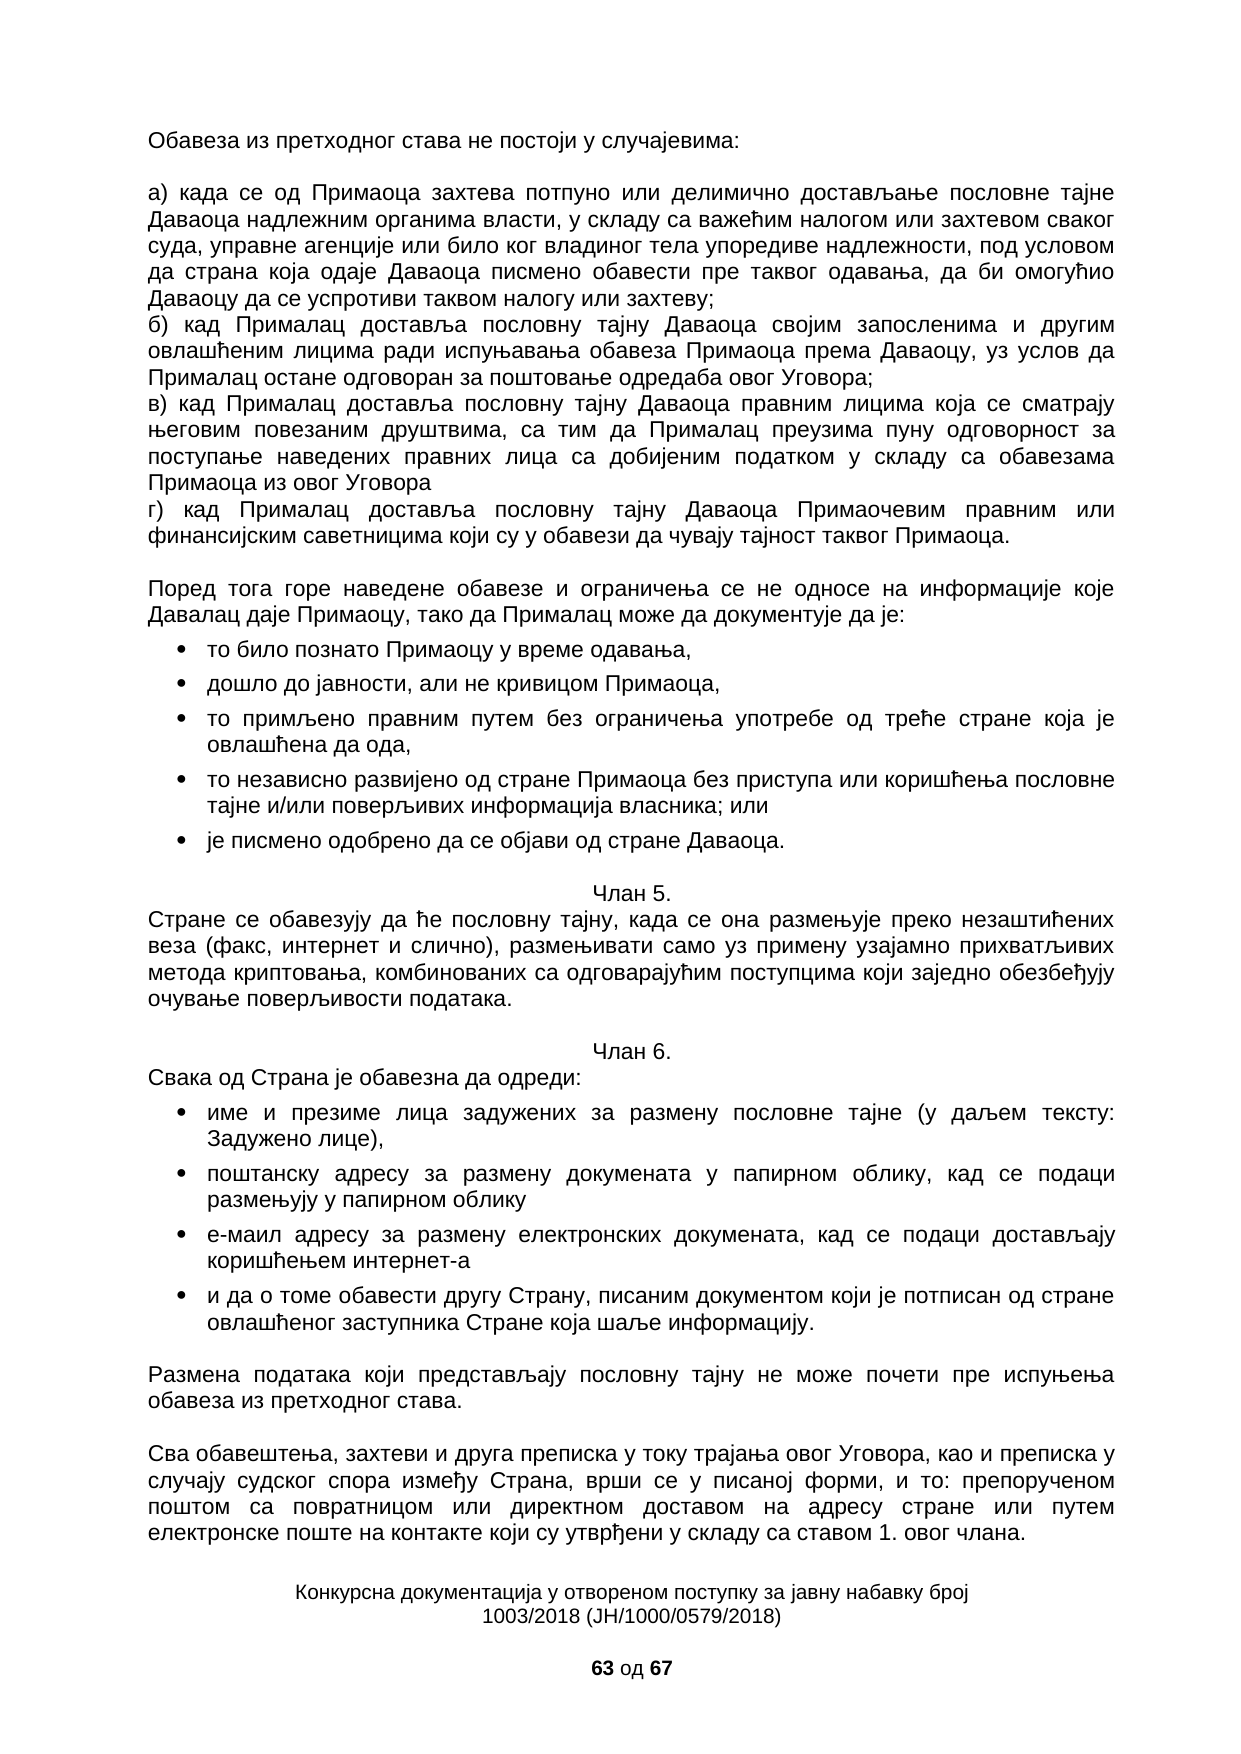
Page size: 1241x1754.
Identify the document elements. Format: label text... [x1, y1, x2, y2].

list то независно развијено од стране Примаоца без приступа или коришћења пословне тајне и/или поверљивих информација власника; или [177, 766, 1116, 819]
list и да о томе обавести другу Страну, писаним документом који је потписан од стране овлашћеног заступника Стране која шаље информацију. [177, 1282, 1116, 1335]
text Члан 5. [148, 880, 1116, 906]
text Свака од Страна је обавезна да одреди: [148, 1064, 1116, 1091]
text Размена података који представљају пословну тајну не може почети пре испуњења обавеза из претходног става. [148, 1361, 1116, 1414]
list дошло до јавности, али не кривицом Примаоца, [177, 670, 1116, 697]
text б) кад Прималац доставља пословну тајну Даваоца својим запосленима и другим овлашћеним лицима ради испуњавања обавеза Примаоца према Даваоцу, уз услов да Прималац остане одговоран за поштовање одредаба овог Уговора; [148, 311, 1116, 390]
text Сва обавештења, захтеви и друга преписка у току трајања овог Уговора, као и преписка у случају судског спора између Страна, врши се у писаној форми, и то: препорученом поштом са повратницом или директном доставом на адресу стране или путем електронске поште на контакте који су утврђени у складу са ставом 1. овог члана. [148, 1440, 1116, 1546]
text Члан 6. [148, 1038, 1116, 1064]
text Поред тога горе наведене обавезе и ограничења се не односе на информације које Давалац даје Примаоцу, тако да Прималац може да документује да је: [148, 574, 1116, 627]
list е-маил адресу за размену електронских докумената, кад се подаци достављају коришћењем интернет-а [177, 1221, 1116, 1274]
text а) када се од Примаоца захтева потпуно или делимично достављање пословне тајне Даваоца надлежним органима власти, у складу са важећим налогом или захтевом сваког суда, управне агенције или било ког владиног тела упоредиве надлежности, под условом да страна која одаје Даваоца писмено обавести пре таквог одавања, да би омогућио Даваоцу да се успротиви таквом налогу или захтеву; [148, 179, 1116, 311]
list је писмено одобрено да се објави од стране Даваоца. [177, 827, 1116, 853]
list то примљено правним путем без ограничења употребе од треће стране која је овлашћена да ода, [177, 705, 1116, 758]
text г) кад Прималац доставља пословну тајну Даваоца Примаочевим правним или финансијским саветницима који су у обавези да чувају тајност таквог Примаоца. [148, 496, 1116, 548]
list поштанску адресу за размену докумената у папирном облику, кад се подаци размењују у папирном облику [177, 1160, 1116, 1213]
text в) кад Прималац доставља пословну тајну Даваоца правним лицима која се сматрају његовим повезаним друштвима, са тим да Прималац преузима пуну одговорност за поступање наведених правних лица са добијеним податком у складу са обавезама Примаоца из овог Уговора [148, 390, 1116, 496]
list то било познато Примаоцу у време одавања, [177, 636, 1116, 662]
text Обавеза из претходног става не постоји у случајевима: [148, 127, 1116, 153]
list име и презиме лица задужених за размену пословне тајне (у даљем тексту: Задужено лице), [177, 1099, 1116, 1152]
text Стране се обавезују да ће пословну тајну, када се она размењује преко незаштићених веза (факс, интернет и слично), размењивати само уз примену узајамно прихватљивих метода криптовања, комбинованих са одговарајућим поступцима који заједно обезбеђују очување поверљивости података. [148, 906, 1116, 1012]
